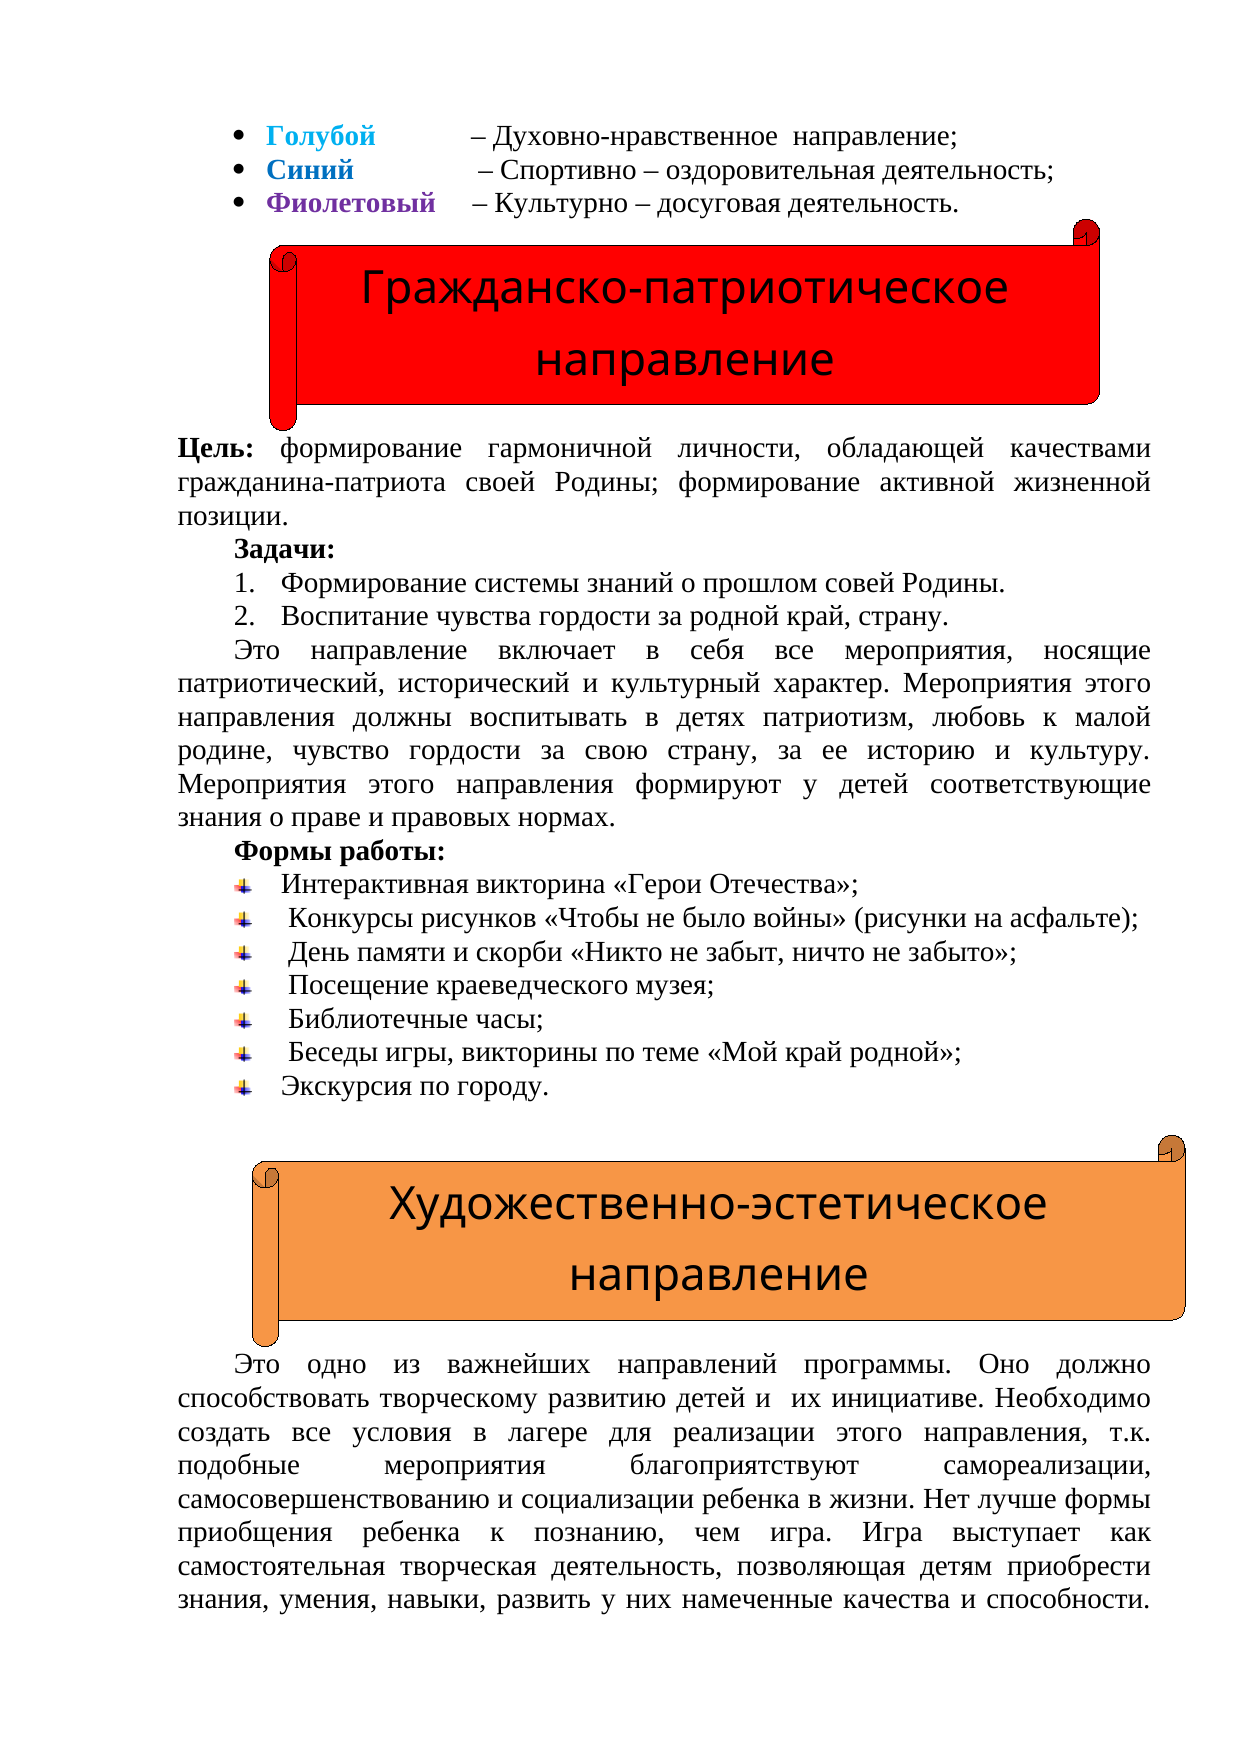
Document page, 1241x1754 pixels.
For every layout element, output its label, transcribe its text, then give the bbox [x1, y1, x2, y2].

list Библиотечные часы; [177, 1001, 1152, 1034]
text Задачи: [177, 531, 1152, 565]
list Беседы игры, викторины по теме «Мой край родной»; [177, 1034, 1152, 1068]
text Это направление включает в себя все мероприятия, носящие патриотический, исторический и культурный характер. Мероприятия этого направления должны воспитывать в детях патриотизм, любовь к малой родине, чувство гордости за свою страну, за ее историю и культуру. Мероприятия этого направления формируют у детей соответствующие знания о праве и правовых нормах. [177, 632, 1152, 833]
list Голубой – Духовно-нравственное направление; [177, 118, 1152, 152]
list Формирование системы знаний о прошлом совей Родины. [177, 565, 1152, 598]
list Синий – Спортивно – оздоровительная деятельность; [177, 152, 1152, 185]
picture [234, 1078, 252, 1096]
list Воспитание чувства гордости за родной край, страну. [177, 598, 1152, 632]
picture [234, 1011, 252, 1029]
text Цель: формирование гармоничной личности, обладающей качествами гражданина-патриота своей Родины; формирование активной жизненной позиции. [177, 219, 1152, 531]
list Фиолетовый – Культурно – досуговая деятельность. [177, 185, 1152, 219]
list Конкурсы рисунков «Чтобы не было войны» (рисунки на асфальте); [177, 900, 1152, 934]
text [177, 1347, 1152, 1615]
text Формы работы: [177, 833, 1152, 867]
list Посещение краеведческого музея; [177, 967, 1152, 1001]
picture [234, 910, 252, 928]
list Интерактивная викторина «Герои Отечества»; [177, 867, 1152, 900]
picture [234, 978, 252, 995]
list Экскурсия по городу. [177, 1068, 1152, 1101]
picture [234, 877, 252, 894]
picture [234, 944, 252, 961]
list День памяти и скорби «Никто не забыт, ничто не забыто»; [177, 934, 1152, 967]
picture [234, 1045, 252, 1062]
